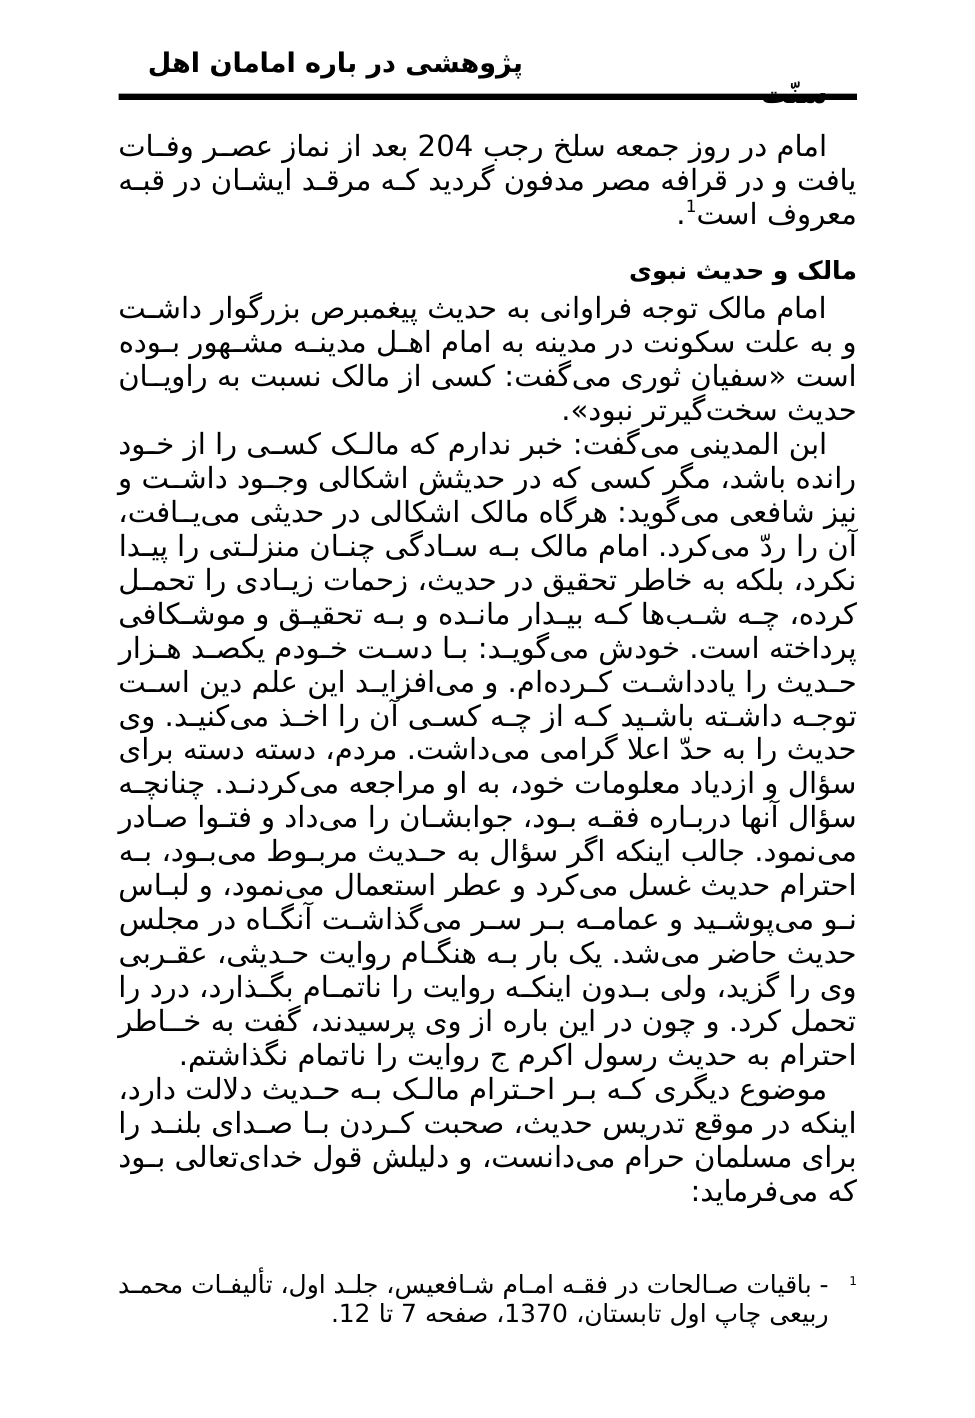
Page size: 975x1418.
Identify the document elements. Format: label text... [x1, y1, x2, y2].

text امام در روز جمعه سلخ رجب 204 بعد از نماز عصر وفات یافت و در قرافه مصر مدفون گردید که مرقد ایشان در قبه معروف است. [118, 129, 857, 231]
text مالک و حدیث نبوی [118, 256, 857, 285]
text امام مالک توجه فراوانی به حدیث پیغمبرص بزرگوار داشت و به علت سکونت در مدینه به امام اهل مدینه مشهور بوده است «سفیان ثوری می‌گفت: کسی از مالک نسبت به راویان حدیث سخت‌گیرتر نبود». [118, 291, 857, 427]
text ابن المدینی می‌گفت: خبر ندارم که مالک کسی را از خود رانده باشد، مگر کسی که در حدیثش اشکالی وجود داشت و نیز شافعی می‌گوید: هرگاه مالک اشکالی در حدیثی می‌یافت، آن را ردّ می‌کرد. امام مالک به سادگی چنان منزلتی را پیدا نکرد، بلکه به خاطر تحقیق در حدیث، زحمات زیادی را تحمل کرده، چه شب‌ها که بیدار مانده و به تحقیق و موشکافی پرداخته است. خودش می‌گوید: با دست خودم یکصد هزار حدیث را یادداشت کرده‌ام. و می‌افزاید این علم دین است توجه داشته باشید که از چه کسی آن را اخذ می‌کنید. وی حدیث را به حدّ اعلا گرامی می‌داشت. مردم، دسته دسته برای سؤال و ازدیاد معلومات خود، به او مراجعه می‌کردند. چنانچه سؤال آنها درباره فقه بود، جوابشان را می‌داد و فتوا صادر می‌نمود. جالب اینکه اگر سؤال به حدیث مربوط می‌بود، به احترام حدیث غسل می‌کرد و عطر استعمال می‌نمود، و لباس نو می‌پوشید و عمامه بر سر می‌گذاشت آنگاه در مجلس حدیث حاضر می‌شد. یک بار به هنگام روایت حدیثی، عقربی وی را گزید، ولی بدون اینکه روایت را ناتمام بگذارد، درد را تحمل کرد. و چون در این باره از وی پرسیدند، گفت به خاطر احترام به حدیث رسول اکرم ج روایت را ناتمام نگذاشتم. [118, 427, 857, 1072]
text موضوع دیگری که بر احترام مالک به حدیث دلالت دارد، اینکه در موقع تدریس حدیث، صحبت کردن با صدای بلند را برای مسلمان حرام می‌دانست، و دلیلش قول خدای‌تعالی بود که می‌فرماید: [118, 1072, 857, 1208]
